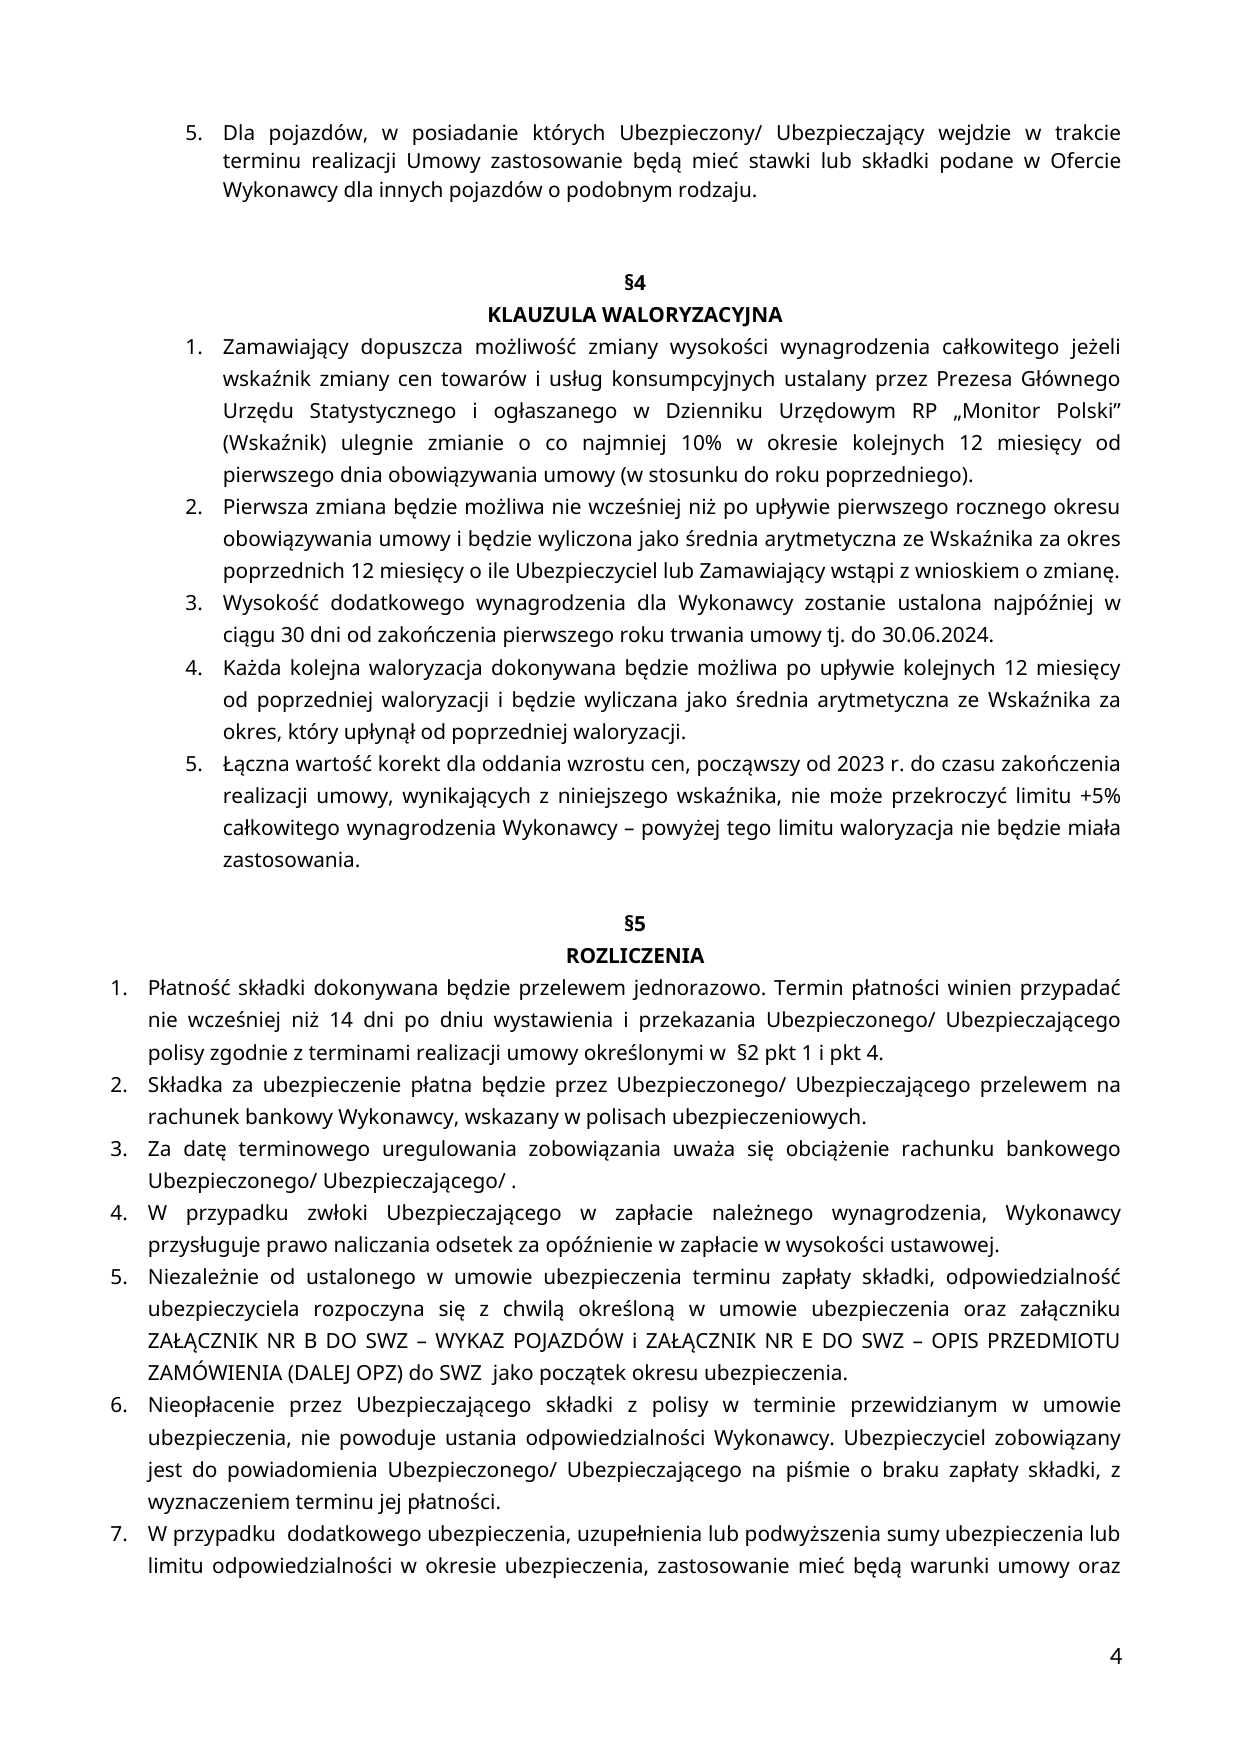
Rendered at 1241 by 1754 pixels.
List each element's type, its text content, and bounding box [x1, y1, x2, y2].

list Zamawiający dopuszcza możliwość zmiany wysokości wynagrodzenia całkowitego jeżeli wskaźnik zmiany cen towarów i usług konsumpcyjnych ustalany przez Prezesa Głównego Urzędu Statystycznego i ogłaszanego w Dzienniku Urzędowym RP „Monitor Polski” (Wskaźnik) ulegnie zmianie o co najmniej 10% w okresie kolejnych 12 miesięcy od pierwszego dnia obowiązywania umowy (w stosunku do roku poprzedniego). [185, 332, 1122, 488]
list Każda kolejna waloryzacja dokonywana będzie możliwa po upływie kolejnych 12 miesięcy od poprzedniej waloryzacji i będzie wyliczana jako średnia arytmetyczna ze Wskaźnika za okres, który upłynął od poprzedniej waloryzacji. [185, 653, 1122, 745]
list Nieopłacenie przez Ubezpieczającego składki z polisy w terminie przewidzianym w umowie ubezpieczenia, nie powoduje ustania odpowiedzialności Wykonawcy. Ubezpieczyciel zobowiązany jest do powiadomienia Ubezpieczonego/ Ubezpieczającego na piśmie o braku zapłaty składki, z wyznaczeniem terminu jej płatności. [110, 1391, 1122, 1515]
list Wysokość dodatkowego wynagrodzenia dla Wykonawcy zostanie ustalona najpóźniej w ciągu 30 dni od zakończenia pierwszego roku trwania umowy tj. do 30.06.2024. [185, 588, 1122, 649]
list Za datę terminowego uregulowania zobowiązania uważa się obciążenie rachunku bankowego Ubezpieczonego/ Ubezpieczającego/ . [110, 1134, 1122, 1194]
list Dla pojazdów, w posiadanie których Ubezpieczony/ Ubezpieczający wejdzie w trakcie terminu realizacji Umowy zastosowanie będą mieć stawki lub składki podane w Ofercie Wykonawcy dla innych pojazdów o podobnym rodzaju. [185, 118, 1122, 203]
list Składka za ubezpieczenie płatna będzie przez Ubezpieczonego/ Ubezpieczającego przelewem na rachunek bankowy Wykonawcy, wskazany w polisach ubezpieczeniowych. [110, 1070, 1122, 1130]
list Łączna wartość korekt dla oddania wzrostu cen, począwszy od 2023 r. do czasu zakończenia realizacji umowy, wynikających z niniejszego wskaźnika, nie może przekroczyć limitu +5% całkowitego wynagrodzenia Wykonawcy – powyżej tego limitu waloryzacja nie będzie miała zastosowania. [185, 749, 1122, 873]
list W przypadku zwłoki Ubezpieczającego w zapłacie należnego wynagrodzenia, Wykonawcy przysługuje prawo naliczania odsetek za opóźnienie w zapłacie w wysokości ustawowej. [110, 1198, 1122, 1258]
text KLAUZULA WALORYZACYJNA [148, 300, 1122, 328]
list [110, 1519, 1122, 1579]
subtitle §4 [148, 268, 1122, 296]
list Pierwsza zmiana będzie możliwa nie wcześniej niż po upływie pierwszego rocznego okresu obowiązywania umowy i będzie wyliczona jako średnia arytmetyczna ze Wskaźnika za okres poprzednich 12 miesięcy o ile Ubezpieczyciel lub Zamawiający wstąpi z wnioskiem o zmianę. [185, 492, 1122, 585]
subtitle ROZLICZENIA [148, 941, 1122, 970]
list Niezależnie od ustalonego w umowie ubezpieczenia terminu zapłaty składki, odpowiedzialność ubezpieczyciela rozpoczyna się z chwilą określoną w umowie ubezpieczenia oraz załączniku ZAŁĄCZNIK NR B DO SWZ – WYKAZ POJAZDÓW i ZAŁĄCZNIK NR E DO SWZ – OPIS PRZEDMIOTU ZAMÓWIENIA (DALEJ OPZ) do SWZ jako początek okresu ubezpieczenia. [110, 1262, 1122, 1387]
subtitle §5 [148, 909, 1122, 938]
list Płatność składki dokonywana będzie przelewem jednorazowo. Termin płatności winien przypadać nie wcześniej niż 14 dni po dniu wystawienia i przekazania Ubezpieczonego/ Ubezpieczającego polisy zgodnie z terminami realizacji umowy określonymi w §2 pkt 1 i pkt 4. [110, 973, 1122, 1066]
